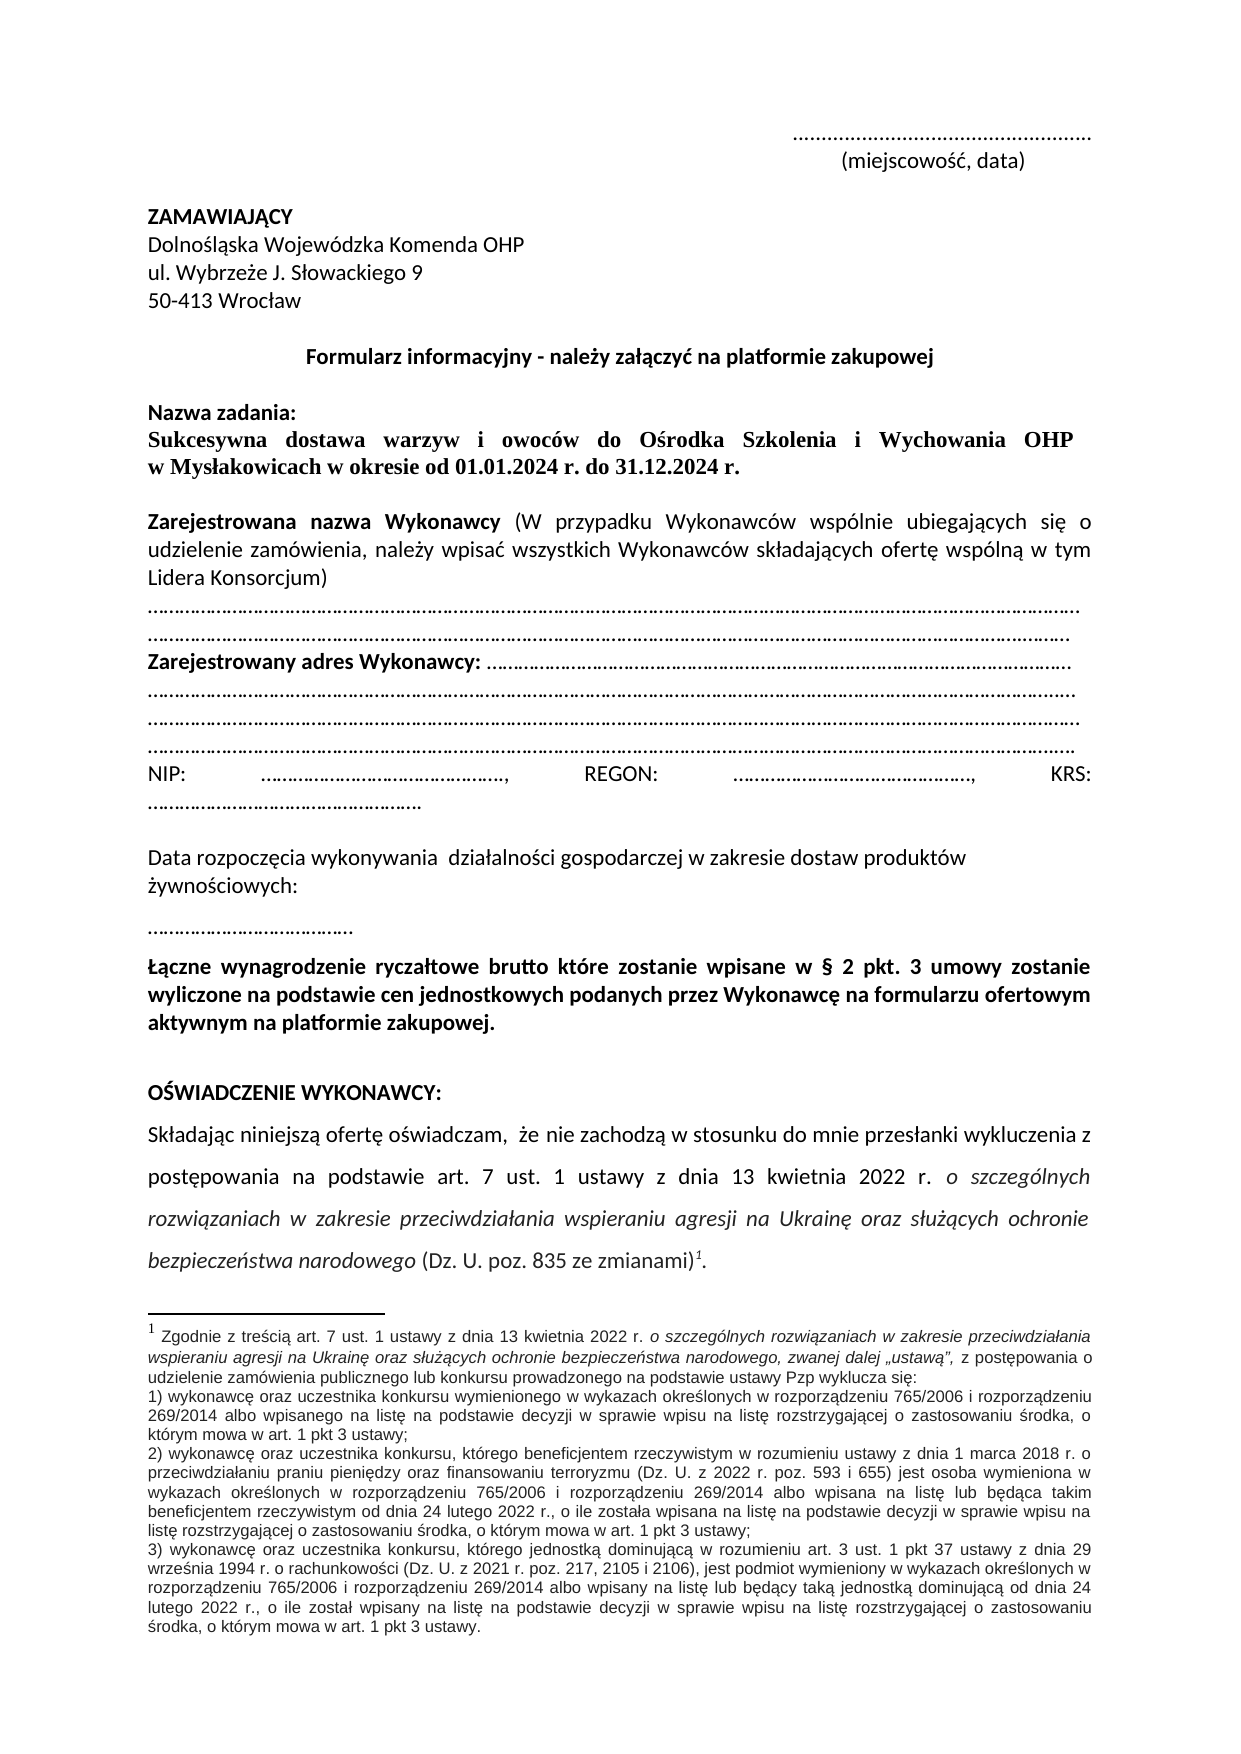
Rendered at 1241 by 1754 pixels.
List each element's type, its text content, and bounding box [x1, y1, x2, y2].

text Formularz informacyjny - należy załączyć na platformie zakupowej [148, 342, 1092, 370]
text ul. Wybrzeże J. Słowackiego 9 [148, 258, 1092, 286]
text Sukcesywna dostawa warzyw i owoców do Ośrodka Szkolenia i Wychowania OHP w Mysłakowicach w okresie od 01.01.2024 r. do 31.12.2024 r. [148, 426, 1092, 479]
text Nazwa zadania: [148, 398, 1092, 426]
text .................................................... [148, 118, 1092, 146]
text ………………………………………………………………………………………………………………………………………………………..… [148, 675, 1092, 703]
list Wrocław [148, 286, 1092, 314]
text …………………………………………………………………………………………………………………………………………………………………………………………………………………………………………………………………………………………………………………….…. [148, 703, 1092, 759]
text ………………………………… [148, 912, 1092, 940]
text Dolnośląska Wojewódzka Komenda OHP [148, 230, 1092, 258]
text (miejscowość, data) [738, 146, 1092, 174]
text Łączne wynagrodzenie ryczałtowe brutto które zostanie wpisane w § 2 pkt. 3 umowy zostanie wyliczone na podstawie cen jednostkowych podanych przez Wykonawcę na formularzu ofertowym aktywnym na platformie zakupowej. [148, 952, 1092, 1036]
text Data rozpoczęcia wykonywania działalności gospodarczej w zakresie dostaw produktów żywnościowych: [148, 843, 1092, 899]
text NIP: ………………………………………., REGON: ………………………………………, KRS: ……………………………………………. [148, 759, 1092, 815]
text ZAMAWIAJĄCY [148, 202, 1092, 230]
text Zarejestrowana nazwa Wykonawcy (W przypadku Wykonawców wspólnie ubiegających się o udzielenie zamówienia, należy wpisać wszystkich Wykonawców składających ofertę wspólną w tym Lidera Konsorcjum) [148, 507, 1092, 591]
list Składając niniejszą ofertę oświadczam, że nie zachodzą w stosunku do mnie przesłanki wykluczenia z postępowania na podstawie art. 7 ust. 1 ustawy z dnia 13 kwietnia 2022 r. o szczególnych rozwiązaniach w zakresie przeciwdziałania wspieraniu agresji na Ukrainę oraz służących ochronie bezpieczeństwa narodowego (Dz. U. poz. 835 ze zmianami). [148, 1120, 1092, 1274]
text OŚWIADCZENIE WYKONAWCY: [148, 1078, 1092, 1106]
text ……………………………………………………………………………………………………………………………………………………………………………………………………………………………………………………………………………………………………………….……… Zarejestrowany adres Wykonawcy: ………………………………………………………………………………………………… [148, 591, 1092, 675]
